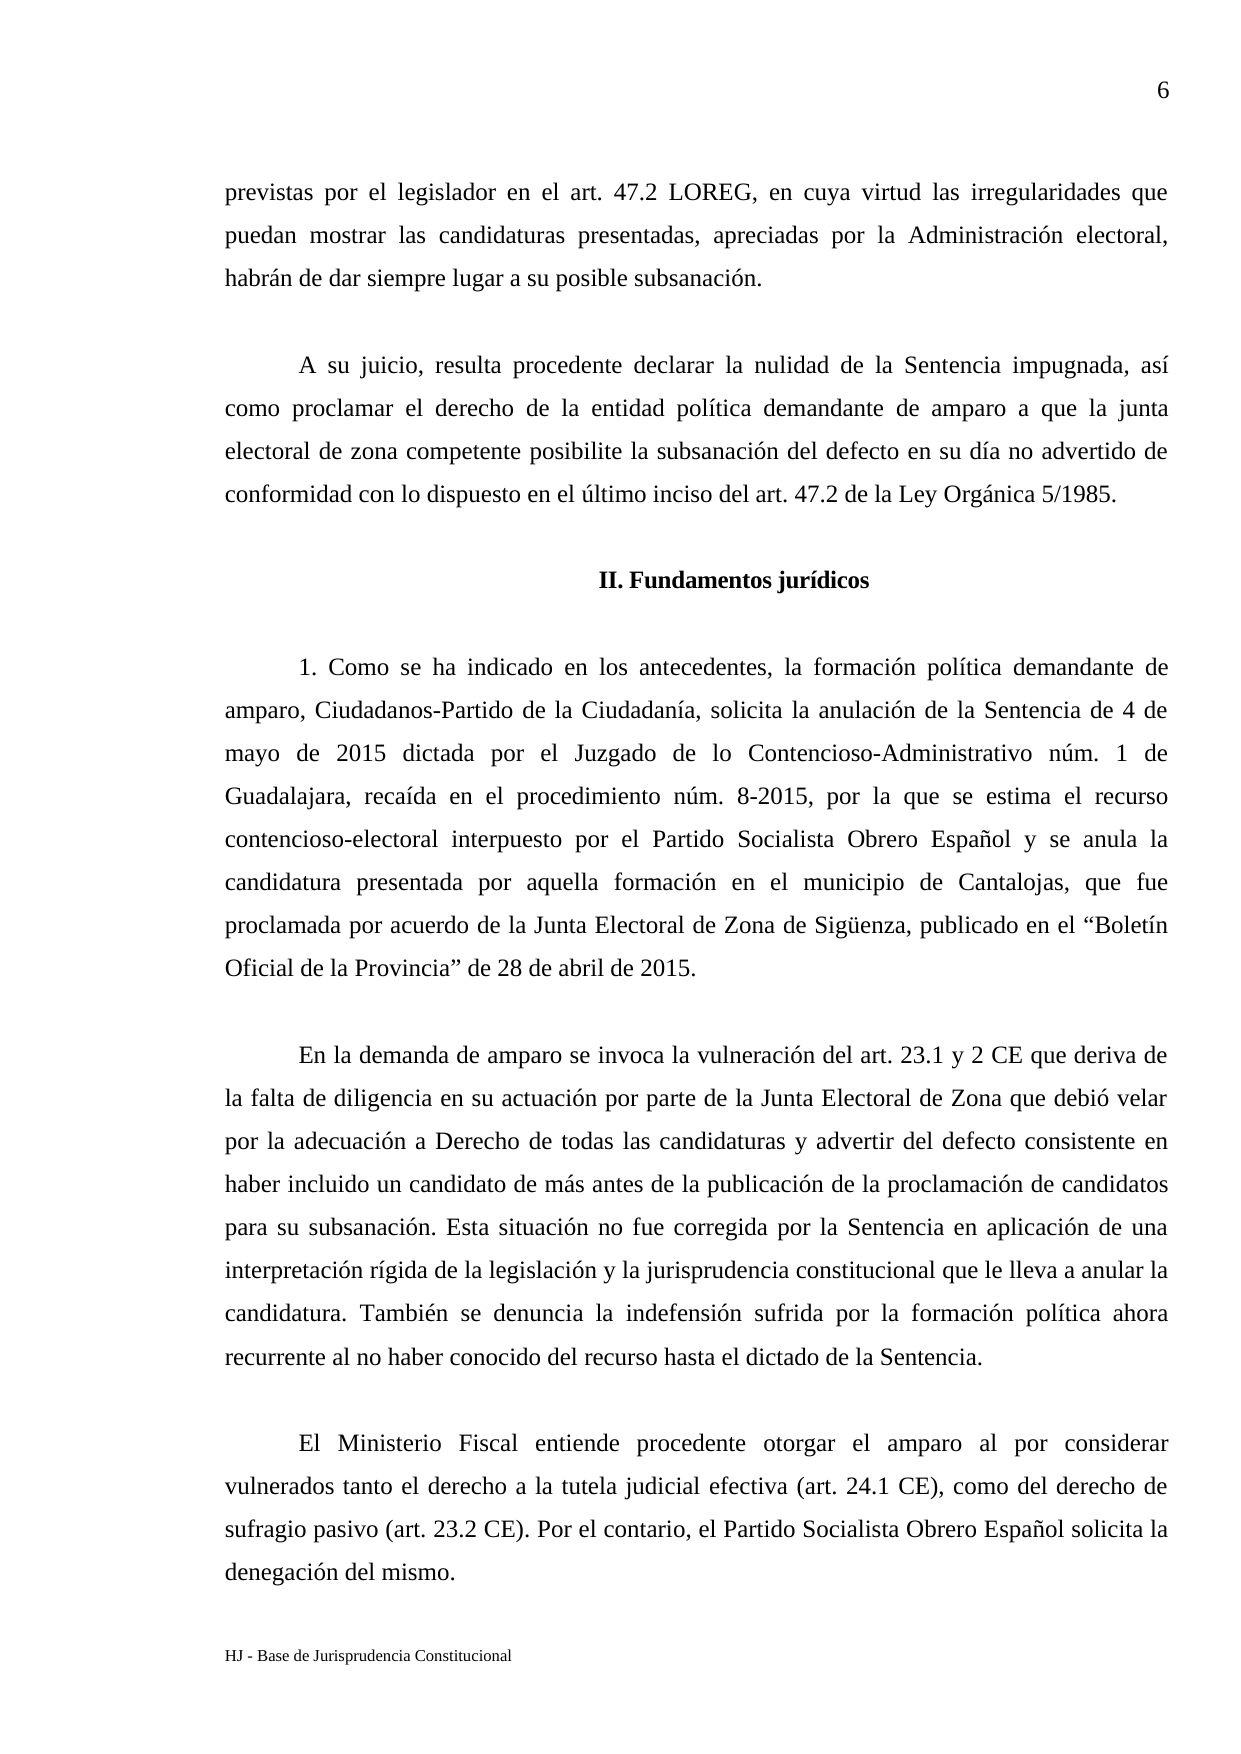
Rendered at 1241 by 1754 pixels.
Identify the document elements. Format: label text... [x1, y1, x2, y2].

text 1. Como se ha indicado en los antecedentes, la formación política demandante de amparo, Ciudadanos-Partido de la Ciudadanía, solicita la anulación de la Sentencia de 4 de mayo de 2015 dictada por el Juzgado de lo Contencioso-Administrativo núm. 1 de Guadalajara, recaída en el procedimiento núm. 8-2015, por la que se estima el recurso contencioso-electoral interpuesto por el Partido Socialista Obrero Español y se anula la candidatura presentada por aquella formación en el municipio de Cantalojas, que fue proclamada por acuerdo de la Junta Electoral de Zona de Sigüenza, publicado en el “Boletín Oficial de la Provincia” de 28 de abril de 2015. [224, 652, 1169, 982]
text A su juicio, resulta procedente declarar la nulidad de la Sentencia impugnada, así como proclamar el derecho de la entidad política demandante de amparo a que la junta electoral de zona competente posibilite la subsanación del defecto en su día no advertido de conformidad con lo dispuesto en el último inciso del art. 47.2 de la Ley Orgánica 5/1985. [224, 350, 1169, 508]
text El Ministerio Fiscal entiende procedente otorgar el amparo al por considerar vulnerados tanto el derecho a la tutela judicial efectiva (art. 24.1 CE), como del derecho de sufragio pasivo (art. 23.2 CE). Por el contario, el Partido Socialista Obrero Español solicita la denegación del mismo. [224, 1428, 1169, 1586]
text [224, 177, 1169, 292]
subtitle II. Fundamentos jurídicos [224, 565, 1169, 594]
text En la demanda de amparo se invoca la vulneración del art. 23.1 y 2 CE que deriva de la falta de diligencia en su actuación por parte de la Junta Electoral de Zona que debió velar por la adecuación a Derecho de todas las candidaturas y advertir del defecto consistente en haber incluido un candidato de más antes de la publicación de la proclamación de candidatos para su subsanación. Esta situación no fue corregida por la Sentencia en aplicación de una interpretación rígida de la legislación y la jurisprudencia constitucional que le lleva a anular la candidatura. También se denuncia la indefensión sufrida por la formación política ahora recurrente al no haber conocido del recurso hasta el dictado de la Sentencia. [224, 1040, 1169, 1370]
